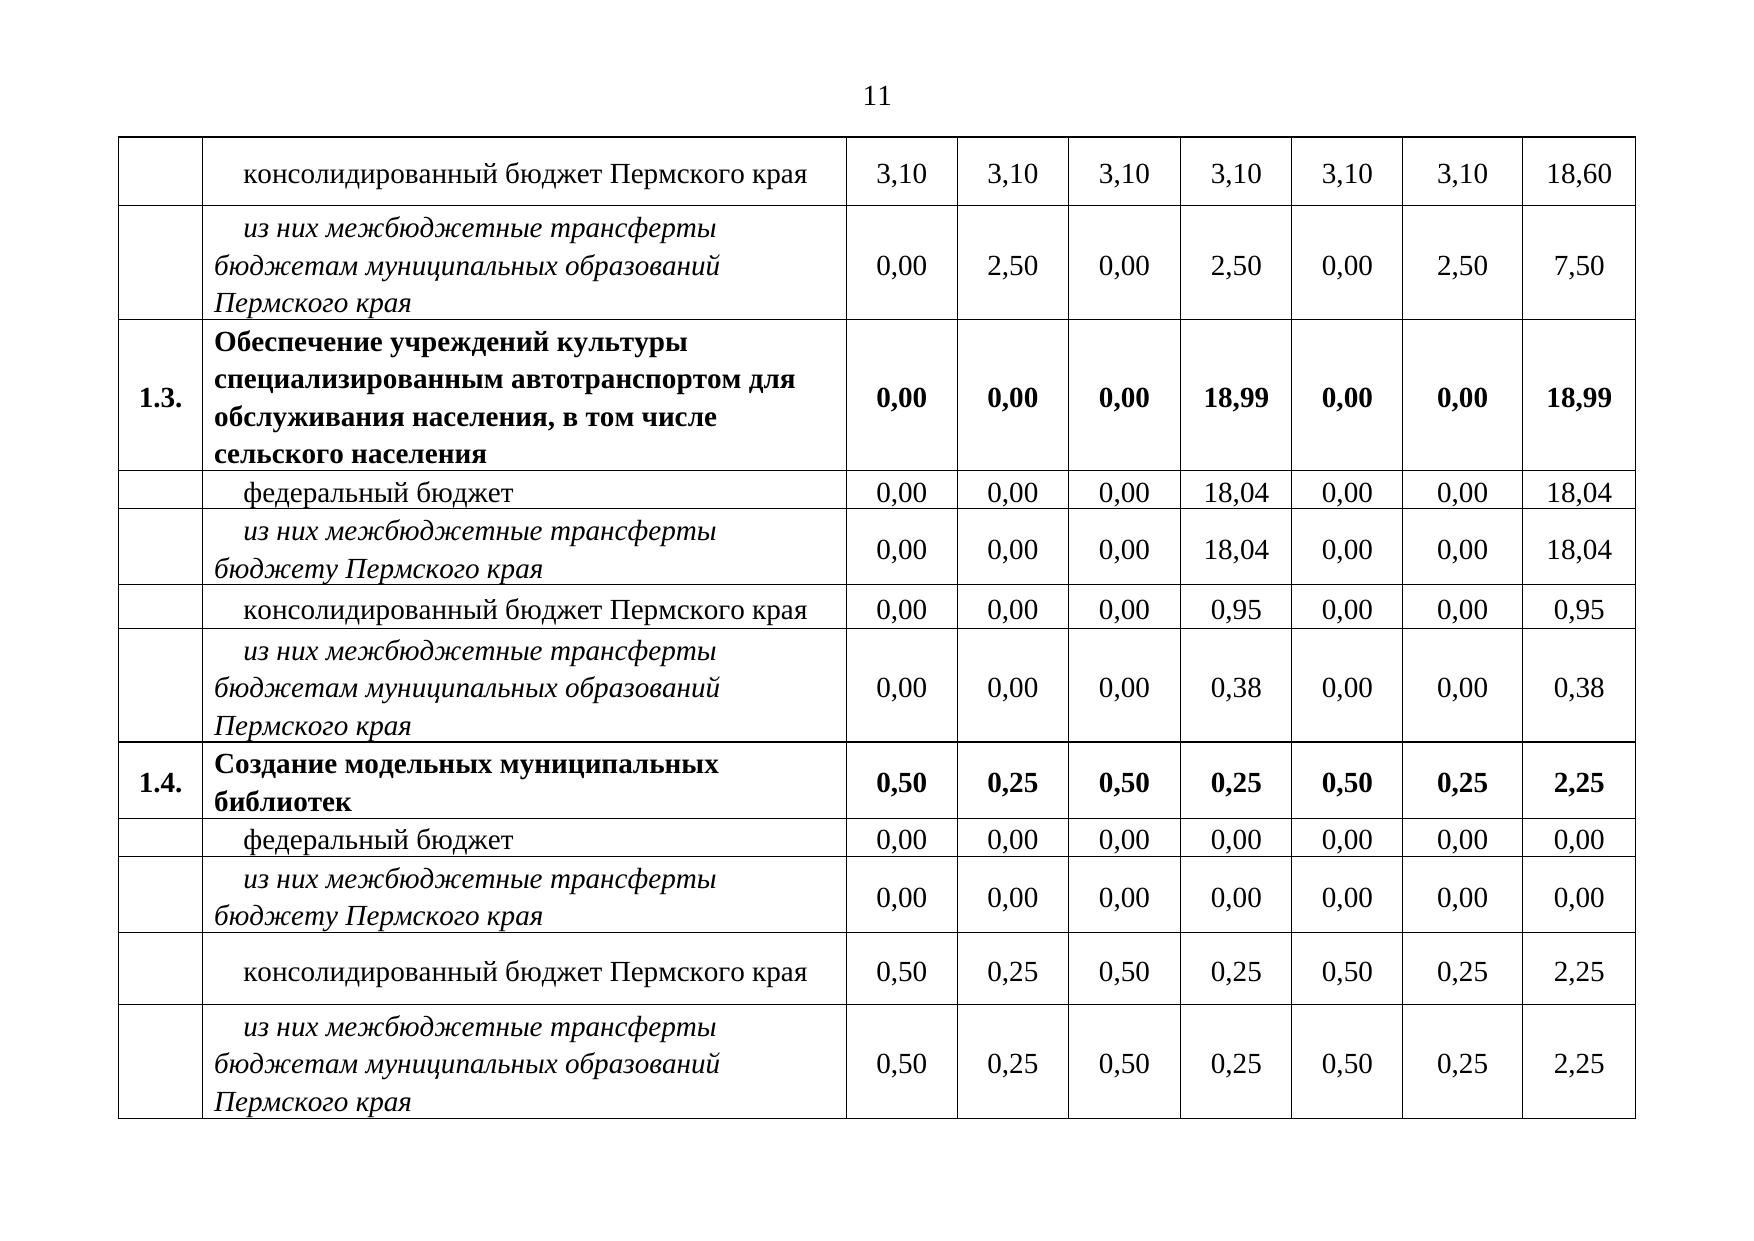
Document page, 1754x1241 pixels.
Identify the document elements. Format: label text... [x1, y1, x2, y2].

table_cell 3,10 [847, 138, 957, 205]
table_cell 0,00 [958, 320, 1068, 470]
table_cell федеральный бюджет [203, 471, 846, 508]
table_cell 0,00 [847, 585, 957, 628]
table_cell 0,00 [1403, 819, 1522, 856]
table_cell 0,50 [1292, 933, 1402, 1004]
table_cell 2,25 [1523, 933, 1635, 1004]
table_cell 2,25 [1523, 1005, 1635, 1117]
table_cell 0,50 [1292, 743, 1402, 817]
table_cell 0,00 [1403, 857, 1522, 932]
table_cell [119, 206, 202, 319]
table_cell [119, 509, 202, 584]
table_cell 0,25 [958, 743, 1068, 817]
table_cell 0,38 [1523, 629, 1635, 741]
table_cell 0,00 [847, 471, 957, 508]
table_cell 18,04 [1523, 471, 1635, 508]
table_cell 0,00 [1069, 206, 1180, 319]
table_cell 3,10 [1069, 138, 1180, 205]
table_cell 0,00 [958, 629, 1068, 741]
table_cell 18,04 [1523, 509, 1635, 584]
table_cell 0,50 [1069, 933, 1180, 1004]
table_cell 0,00 [1292, 585, 1402, 628]
table_cell Обеспечение учреждений культуры специализированным автотранспортом для обслуживания населения, в том числе сельского населения [203, 320, 846, 470]
table_cell 0,00 [1069, 509, 1180, 584]
table_cell 2,50 [1181, 206, 1291, 319]
table_cell 3,10 [1181, 138, 1291, 205]
table_cell 0,00 [1069, 585, 1180, 628]
table_cell [119, 585, 202, 628]
table_cell 0,00 [847, 206, 957, 319]
table_cell 0,00 [847, 629, 957, 741]
table_cell 0,38 [1181, 629, 1291, 741]
table_cell 0,00 [1069, 629, 1180, 741]
table_cell 0,00 [1292, 471, 1402, 508]
table_cell 0,00 [958, 509, 1068, 584]
table_cell 0,00 [1403, 585, 1522, 628]
table_cell 2,50 [1403, 206, 1522, 319]
table_cell 0,50 [847, 933, 957, 1004]
table_cell 3,10 [958, 138, 1068, 205]
table_cell 18,04 [1181, 471, 1291, 508]
table_cell 0,00 [1069, 320, 1180, 470]
table_cell 0,25 [1181, 743, 1291, 817]
table_cell [119, 819, 202, 856]
table_cell 0,25 [1181, 1005, 1291, 1117]
table_cell 18,04 [1181, 509, 1291, 584]
table_cell 3,10 [1292, 138, 1402, 205]
table_cell [119, 933, 202, 1004]
table_cell консолидированный бюджет Пермского края [203, 138, 846, 205]
table_cell 0,00 [1292, 206, 1402, 319]
table_cell 2,25 [1523, 743, 1635, 817]
table_cell 0,50 [1292, 1005, 1402, 1117]
table_cell 7,50 [1523, 206, 1635, 319]
table_cell [119, 1005, 202, 1117]
table_cell 18,99 [1181, 320, 1291, 470]
table_cell 18,99 [1523, 320, 1635, 470]
table_cell 18,60 [1523, 138, 1635, 205]
table_cell 0,00 [1523, 857, 1635, 932]
table_cell 3,10 [1403, 138, 1522, 205]
table_cell 0,00 [1292, 819, 1402, 856]
table_cell 0,00 [847, 320, 957, 470]
table_cell 0,00 [958, 471, 1068, 508]
table_cell 0,00 [958, 857, 1068, 932]
table_cell консолидированный бюджет Пермского края [203, 585, 846, 628]
table_cell 0,00 [1069, 471, 1180, 508]
table_cell федеральный бюджет [203, 819, 846, 856]
table_cell [119, 629, 202, 741]
table_cell 0,25 [1403, 1005, 1522, 1117]
table_cell 0,50 [847, 1005, 957, 1117]
table_cell 0,00 [1292, 509, 1402, 584]
table_cell 0,00 [958, 585, 1068, 628]
table_cell 0,00 [1403, 629, 1522, 741]
table_cell 0,00 [958, 819, 1068, 856]
table_cell 0,00 [847, 509, 957, 584]
table_cell из них межбюджетные трансферты бюджету Пермского края [203, 857, 846, 932]
table_cell 0,25 [958, 1005, 1068, 1117]
table_cell 0,00 [847, 819, 957, 856]
table_cell 0,50 [1069, 1005, 1180, 1117]
table_cell 0,50 [847, 743, 957, 817]
table_cell 0,25 [1181, 933, 1291, 1004]
table_cell 0,00 [1403, 471, 1522, 508]
table_cell 0,25 [1403, 933, 1522, 1004]
table_cell из них межбюджетные трансферты бюджету Пермского края [203, 509, 846, 584]
table_cell 0,00 [1403, 320, 1522, 470]
table_cell 0,00 [1069, 819, 1180, 856]
table_cell консолидированный бюджет Пермского края [203, 933, 846, 1004]
table_cell 0,95 [1181, 585, 1291, 628]
table_cell [119, 138, 202, 205]
table_cell 0,25 [1403, 743, 1522, 817]
table_cell [119, 857, 202, 932]
table_cell 0,95 [1523, 585, 1635, 628]
table_cell 0,00 [1292, 857, 1402, 932]
table_cell 0,50 [1069, 743, 1180, 817]
table_cell 0,00 [1403, 509, 1522, 584]
table_cell 1.4. [119, 743, 202, 817]
table_cell 0,00 [1181, 819, 1291, 856]
table_cell из них межбюджетные трансферты бюджетам муниципальных образований Пермского края [203, 206, 846, 319]
table_cell 0,00 [847, 857, 957, 932]
table_cell Создание модельных муниципальных библиотек [203, 743, 846, 817]
table_cell 0,00 [1292, 629, 1402, 741]
table_cell 1.3. [119, 320, 202, 470]
table_cell 0,00 [1069, 857, 1180, 932]
table_cell 0,00 [1292, 320, 1402, 470]
table_cell из них межбюджетные трансферты бюджетам муниципальных образований Пермского края [203, 629, 846, 741]
table_cell из них межбюджетные трансферты бюджетам муниципальных образований Пермского края [203, 1005, 846, 1117]
table_cell 0,00 [1181, 857, 1291, 932]
table_cell 0,25 [958, 933, 1068, 1004]
table_cell 2,50 [958, 206, 1068, 319]
table_cell 0,00 [1523, 819, 1635, 856]
table_cell [119, 471, 202, 508]
